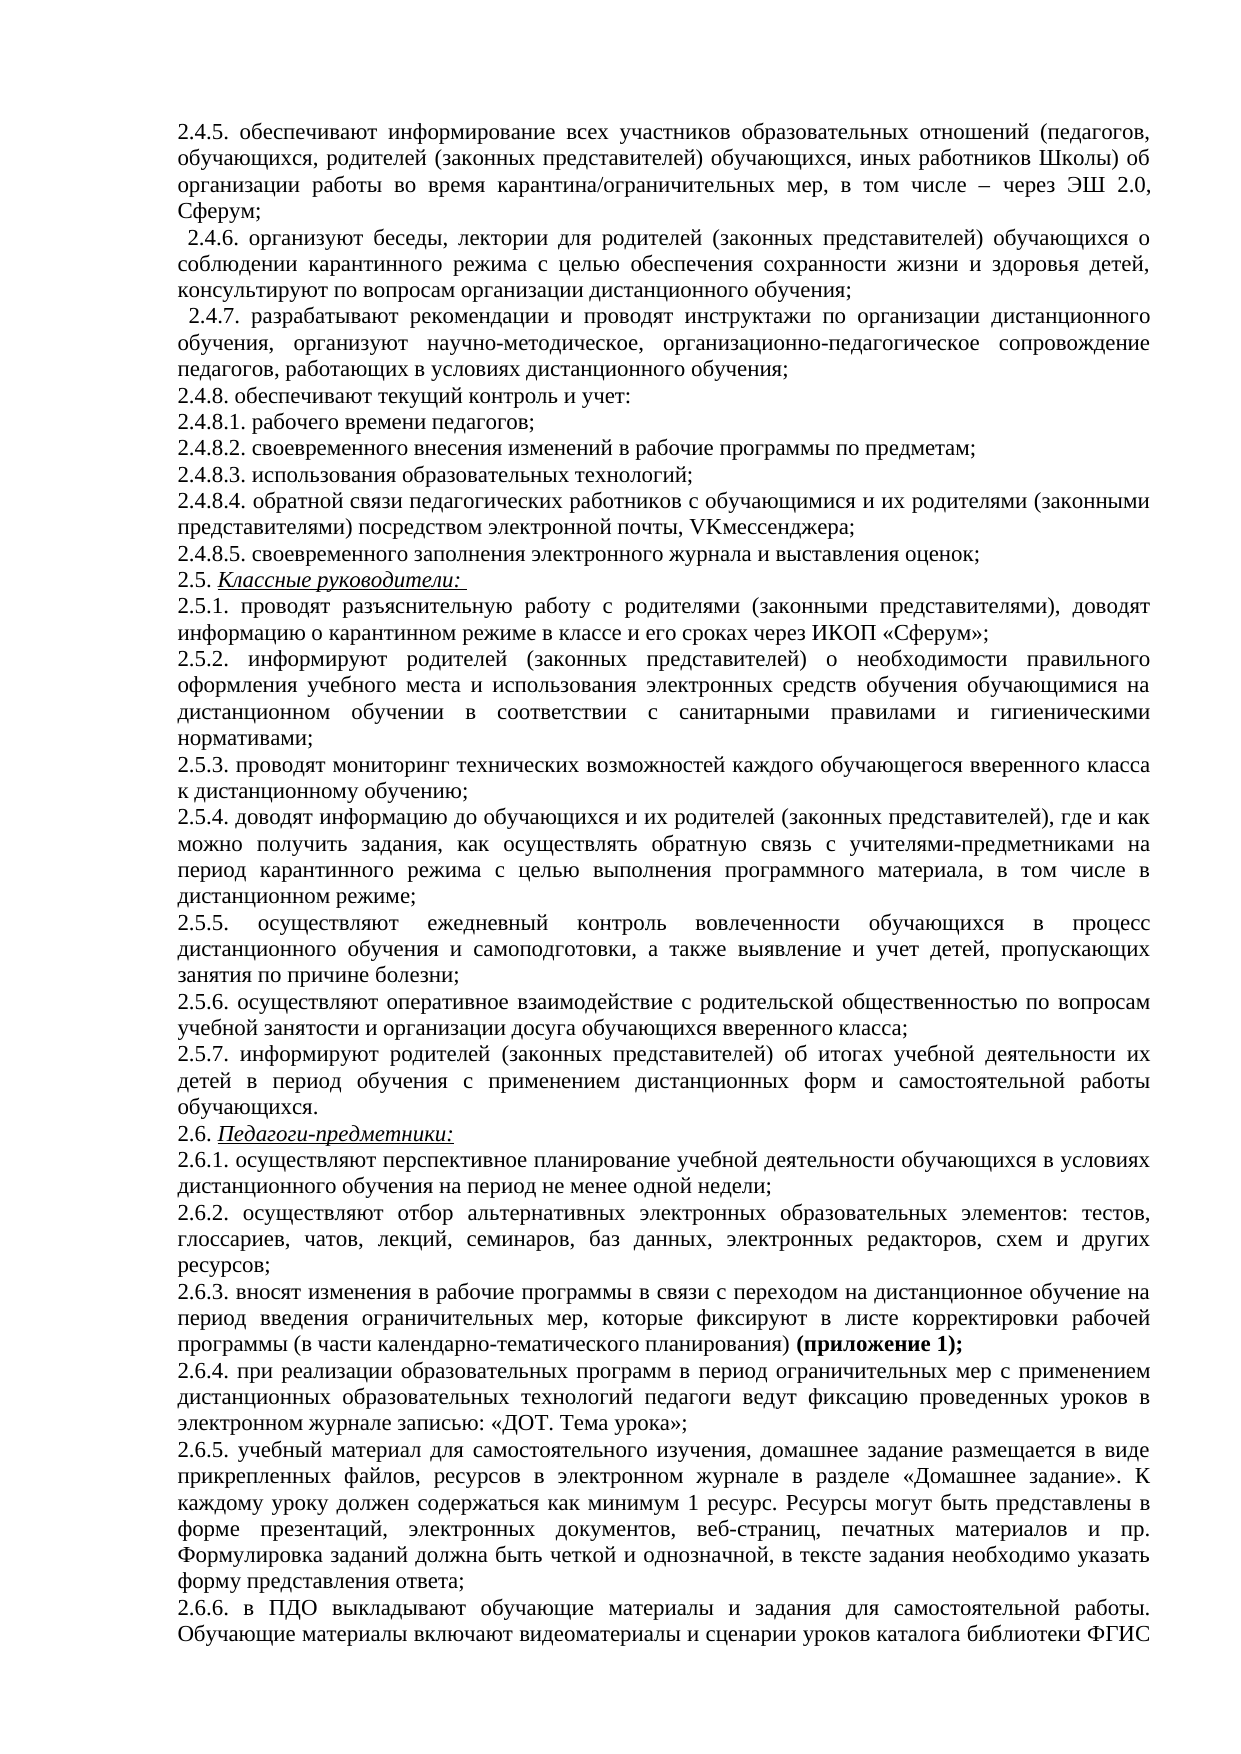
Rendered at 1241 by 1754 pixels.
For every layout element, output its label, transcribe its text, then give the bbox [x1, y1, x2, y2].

text 2.5.3. проводят мониторинг технических возможностей каждого обучающегося вверенного класса к дистанционному обучению; [177, 751, 1152, 803]
text 2.6.2. осуществляют отбор альтернативных электронных образовательных элементов: тестов, глоссариев, чатов, лекций, семинаров, баз данных, электронных редакторов, схем и других ресурсов; [177, 1199, 1152, 1278]
text 2.6.1. осуществляют перспективное планирование учебной деятельности обучающихся в условиях дистанционного обучения на период не менее одной недели; [177, 1146, 1152, 1199]
text 2.4.5. обеспечивают информирование всех участников образовательных отношений (педагогов, обучающихся, родителей (законных представителей) обучающихся, иных работников Школы) об организации работы во время карантина/ограничительных мер, в том числе – через ЭШ 2.0, Сферум; [177, 118, 1152, 223]
text 2.5.2. информируют родителей (законных представителей) о необходимости правильного оформления учебного места и использования электронных средств обучения обучающимися на дистанционном обучении в соответствии с санитарными правилами и гигиеническими нормативами; [177, 645, 1152, 751]
text 2.4.8.1. рабочего времени педагогов; [177, 408, 1152, 434]
text 2.5.1. проводят разъяснительную работу с родителями (законными представителями), доводят информацию о карантинном режиме в классе и его сроках через ИКОП «Сферум»; [177, 592, 1152, 645]
text 2.4.6. организуют беседы, лектории для родителей (законных представителей) обучающихся о соблюдении карантинного режима с целью обеспечения сохранности жизни и здоровья детей, консультируют по вопросам организации дистанционного обучения; [177, 223, 1152, 303]
text 2.5. Классные руководители: [177, 566, 1152, 592]
text 2.4.8.5. своевременного заполнения электронного журнала и выставления оценок; [177, 540, 1152, 566]
text 2.4.8.4. обратной связи педагогических работников с обучающимися и их родителями (законными представителями) посредством электронной почты, VKмессенджера; [177, 487, 1152, 540]
text 2.5.7. информируют родителей (законных представителей) об итогах учебной деятельности их детей в период обучения с применением дистанционных форм и самостоятельной работы обучающихся. [177, 1041, 1152, 1119]
text 2.6.5. учебный материал для самостоятельного изучения, домашнее задание размещается в виде прикрепленных файлов, ресурсов в электронном журнале в разделе «Домашнее задание». К каждому уроку должен содержаться как минимум 1 ресурс. Ресурсы могут быть представлены в форме презентаций, электронных документов, веб-страниц, печатных материалов и пр. Формулировка заданий должна быть четкой и однозначной, в тексте задания необходимо указать форму представления ответа; [177, 1436, 1152, 1594]
text 2.4.8.3. использования образовательных технологий; [177, 461, 1152, 487]
text 2.5.4. доводят информацию до обучающихся и их родителей (законных представителей), где и как можно получить задания, как осуществлять обратную связь с учителями-предметниками на период карантинного режима с целью выполнения программного материала, в том числе в дистанционном режиме; [177, 803, 1152, 909]
text 2.4.7. разрабатывают рекомендации и проводят инструктажи по организации дистанционного обучения, организуют научно-методическое, организационно-педагогическое сопровождение педагогов, работающих в условиях дистанционного обучения; [177, 303, 1152, 382]
text 2.6.3. вносят изменения в рабочие программы в связи с переходом на дистанционное обучение на период введения ограничительных мер, которые фиксируют в листе корректировки рабочей программы (в части календарно-тематического планирования) (приложение 1); [177, 1278, 1152, 1357]
text 2.6.4. при реализации образовательных программ в период ограничительных мер с применением дистанционных образовательных технологий педагоги ведут фиксацию проведенных уроков в электронном журнале записью: «ДОТ. Тема урока»; [177, 1357, 1152, 1436]
text 2.5.6. осуществляют оперативное взаимодействие с родительской общественностью по вопросам учебной занятости и организации досуга обучающихся вверенного класса; [177, 988, 1152, 1041]
text 2.4.8. обеспечивают текущий контроль и учет: [177, 382, 1152, 408]
text 2.4.8.2. своевременного внесения изменений в рабочие программы по предметам; [177, 434, 1152, 461]
text 2.6. Педагоги-предметники: [177, 1119, 1152, 1146]
text 2.5.5. осуществляют ежедневный контроль вовлеченности обучающихся в процесс дистанционного обучения и самоподготовки, а также выявление и учет детей, пропускающих занятия по причине болезни; [177, 909, 1152, 988]
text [177, 1594, 1152, 1647]
